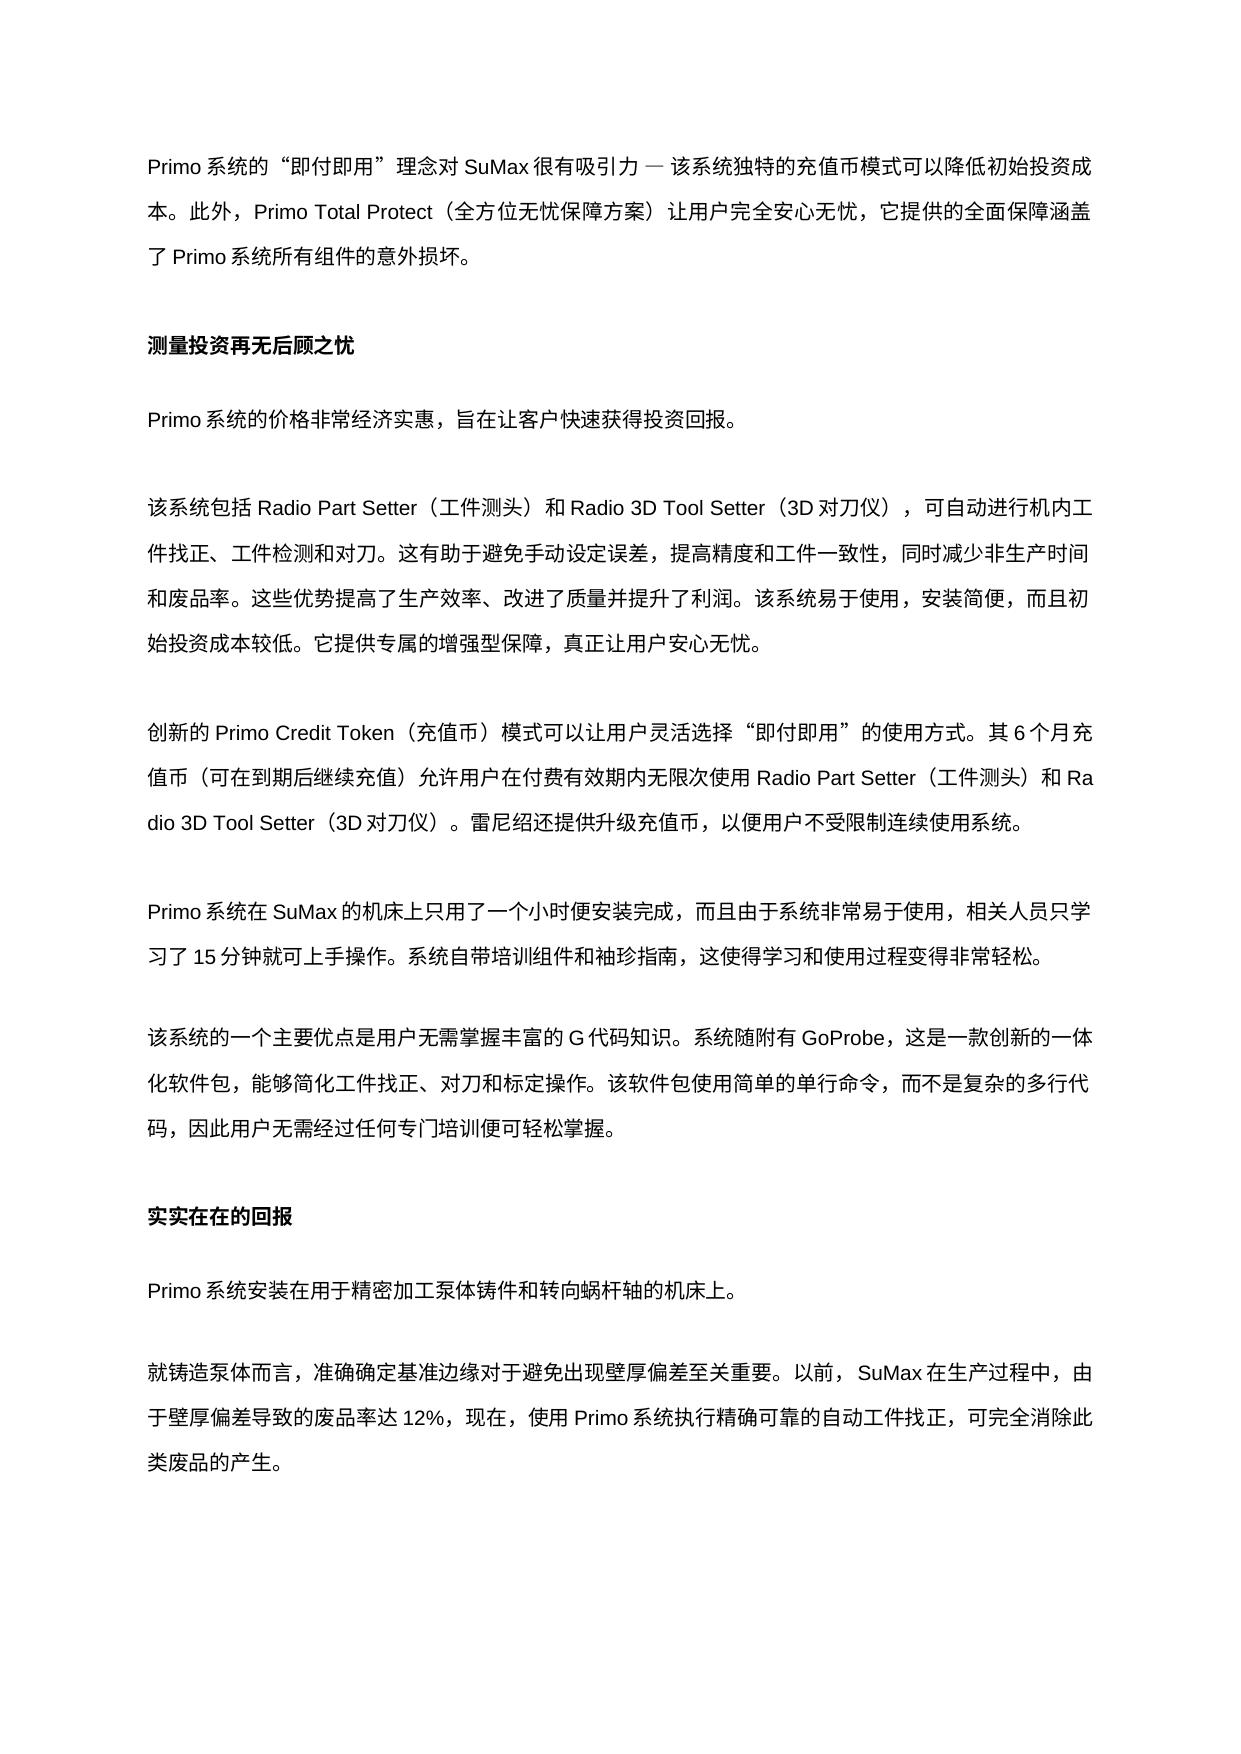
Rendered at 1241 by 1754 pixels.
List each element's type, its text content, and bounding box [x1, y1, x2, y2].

text Primo系统的价格非常经济实惠，旨在让客户快速获得投资回报。 [147, 403, 1093, 433]
text 就铸造泵体而言，准确确定基准边缘对于避免出现壁厚偏差至关重要。以前，SuMax在生产过程中，由于壁厚偏差导致的废品率达12%，现在，使用Primo系统执行精确可靠的自动工件找正，可完全消除此类废品的产生。 [147, 1356, 1093, 1477]
text 该系统的一个主要优点是用户无需掌握丰富的G代码知识。系统随附有GoProbe，这是一款创新的一体化软件包，能够简化工件找正、对刀和标定操作。该软件包使用简单的单行命令，而不是复杂的多行代码，因此用户无需经过任何专门培训便可轻松掌握。 [147, 1022, 1093, 1142]
text Primo系统的“即付即用”理念对SuMax很有吸引力 — 该系统独特的充值币模式可以降低初始投资成本。此外，Primo Total Protect（全方位无忧保障方案）让用户完全安心无忧，它提供的全面保障涵盖了Primo系统所有组件的意外损坏。 [147, 150, 1093, 271]
text 实实在在的回报 [147, 1201, 1093, 1231]
text Primo系统在SuMax的机床上只用了一个小时便安装完成，而且由于系统非常易于使用，相关人员只学习了15分钟就可上手操作。系统自带培训组件和袖珍指南，这使得学习和使用过程变得非常轻松。 [147, 895, 1093, 971]
text 测量投资再无后顾之忧 [147, 329, 1093, 359]
text 该系统包括Radio Part Setter（工件测头）和Radio 3D Tool Setter（3D对刀仪），可自动进行机内工件找正、工件检测和对刀。这有助于避免手动设定误差，提高精度和工件一致性，同时减少非生产时间和废品率。这些优势提高了生产效率、改进了质量并提升了利润。该系统易于使用，安装简便，而且初始投资成本较低。它提供专属的增强型保障，真正让用户安心无忧。 [147, 492, 1093, 658]
text Primo系统安装在用于精密加工泵体铸件和转向蜗杆轴的机床上。 [147, 1275, 1093, 1305]
text 创新的Primo Credit Token（充值币）模式可以让用户灵活选择“即付即用”的使用方式。其6个月充值币（可在到期后继续充值）允许用户在付费有效期内无限次使用Radio Part Setter（工件测头）和Radio 3D Tool Setter（3D对刀仪）。雷尼绍还提供升级充值币，以便用户不受限制连续使用系统。 [147, 716, 1093, 837]
